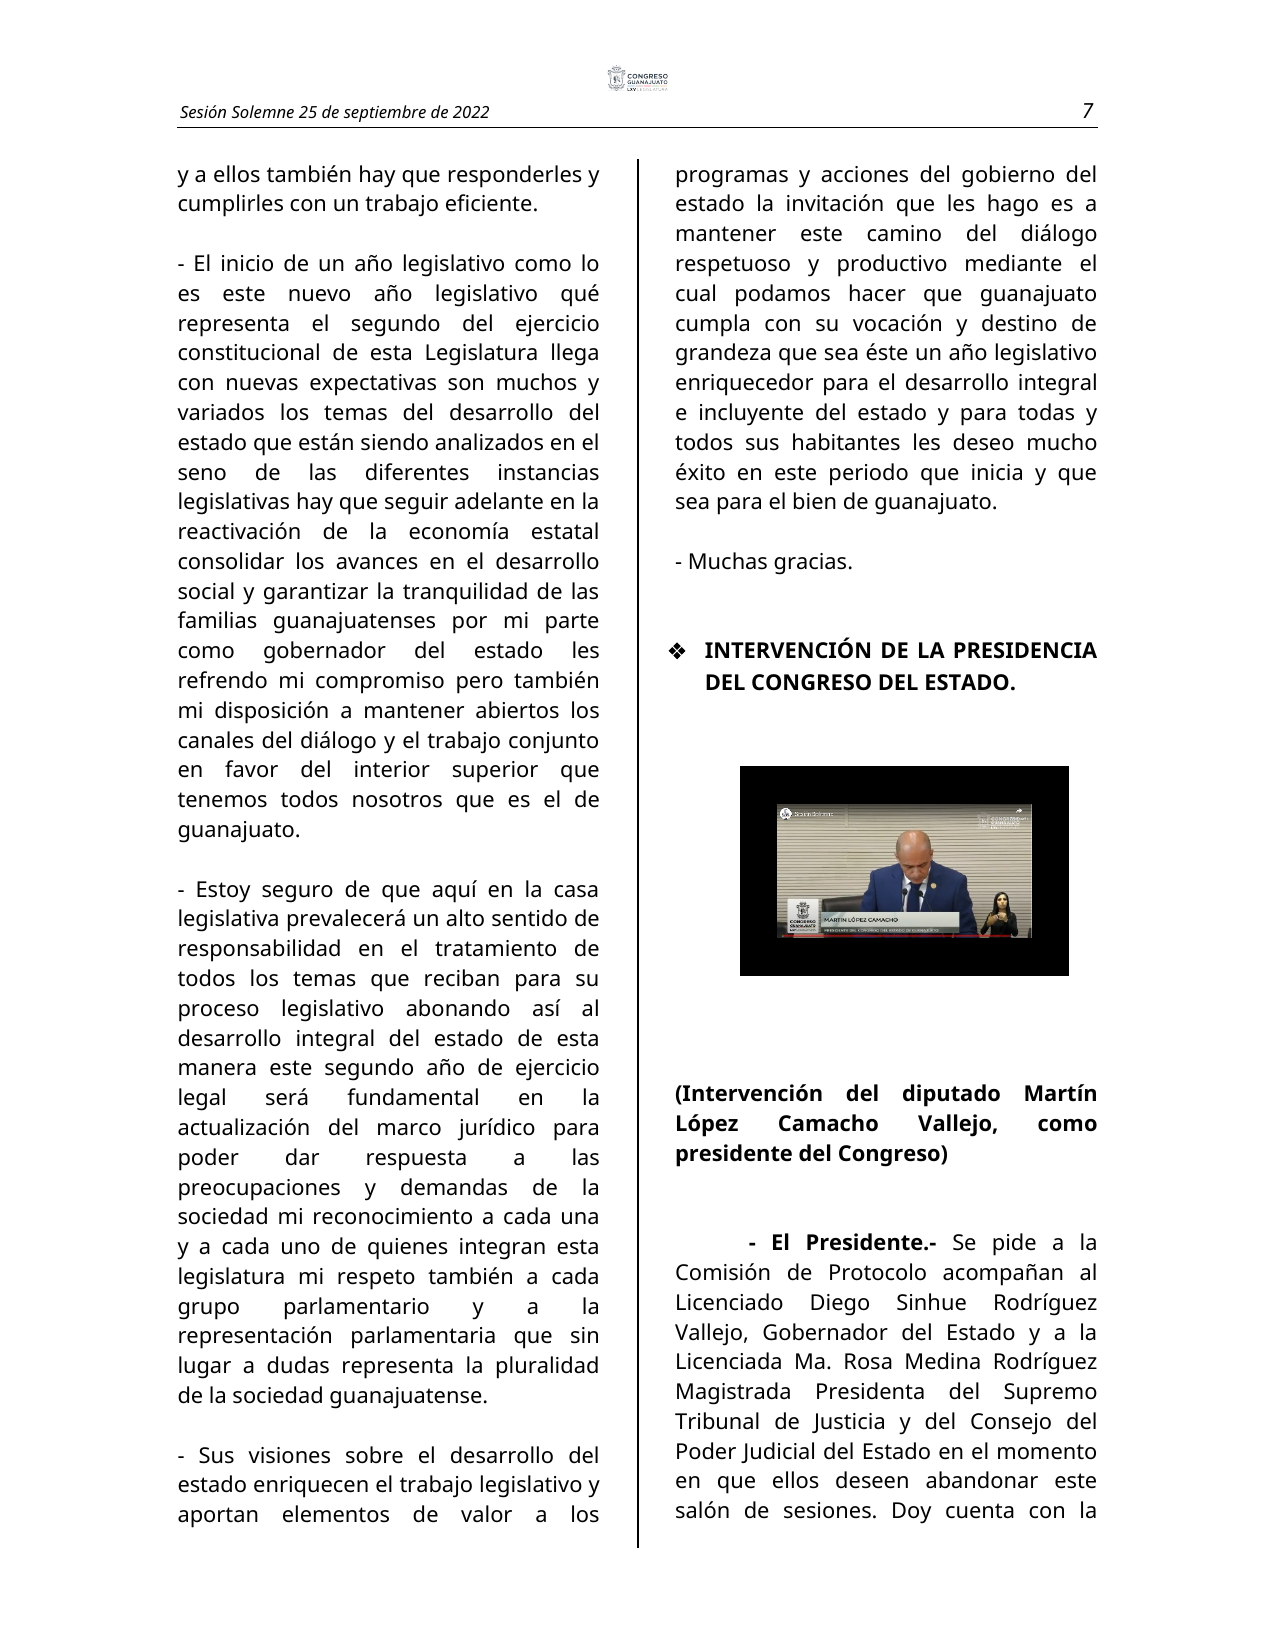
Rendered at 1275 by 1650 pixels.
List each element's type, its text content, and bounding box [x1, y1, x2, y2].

text - Sus visiones sobre el desarrollo del estado enriquecen el trabajo legislativo y aportan elementos de valor a los programas y acciones del gobierno del estado la invitación que les hago es a mantener este camino del diálogo respetuoso y productivo mediante el cual podamos hacer que guanajuato cumpla con su vocación y destino de grandeza que sea éste un año legislativo enriquecedor para el desarrollo integral e incluyente del estado y para todas y todos sus habitantes les deseo mucho éxito en este periodo que inicia y que sea para el bien de guanajuato. [177, 1440, 600, 1529]
text - Estoy seguro de que aquí en la casa legislativa prevalecerá un alto sentido de responsabilidad en el tratamiento de todos los temas que reciban para su proceso legislativo abonando así al desarrollo integral del estado de esta manera este segundo año de ejercicio legal será fundamental en la actualización del marco jurídico para poder dar respuesta a las preocupaciones y demandas de la sociedad mi reconocimiento a cada una y a cada uno de quienes integran esta legislatura mi respeto también a cada grupo parlamentario y a la representación parlamentaria que sin lugar a dudas representa la pluralidad de la sociedad guanajuatense. [177, 874, 600, 1410]
picture [607, 65, 668, 91]
text - Sus visiones sobre el desarrollo del estado enriquecen el trabajo legislativo y aportan elementos de valor a los programas y acciones del gobierno del estado la invitación que les hago es a mantener este camino del diálogo respetuoso y productivo mediante el cual podamos hacer que guanajuato cumpla con su vocación y destino de grandeza que sea éste un año legislativo enriquecedor para el desarrollo integral e incluyente del estado y para todas y todos sus habitantes les deseo mucho éxito en este periodo que inicia y que sea para el bien de guanajuato. [675, 159, 1098, 516]
list INTERVENCIÓN DE LA PRESIDENCIA DEL CONGRESO DEL ESTADO. [667, 635, 1098, 697]
picture [777, 804, 1032, 938]
text - Muchas gracias. [675, 546, 1098, 576]
text (Intervención del diputado Martín López Camacho Vallejo, como presidente del Congreso) [675, 870, 1098, 1168]
text - El inicio de un año legislativo como lo es este nuevo año legislativo qué representa el segundo del ejercicio constitucional de esta Legislatura llega con nuevas expectativas son muchos y variados los temas del desarrollo del estado que están siendo analizados en el seno de las diferentes instancias legislativas hay que seguir adelante en la reactivación de la economía estatal consolidar los avances en el desarrollo social y garantizar la tranquilidad de las familias guanajuatenses por mi parte como gobernador del estado les refrendo mi compromiso pero también mi disposición a mantener abiertos los canales del diálogo y el trabajo conjunto en favor del interior superior que tenemos todos nosotros que es el de guanajuato. [177, 248, 600, 844]
